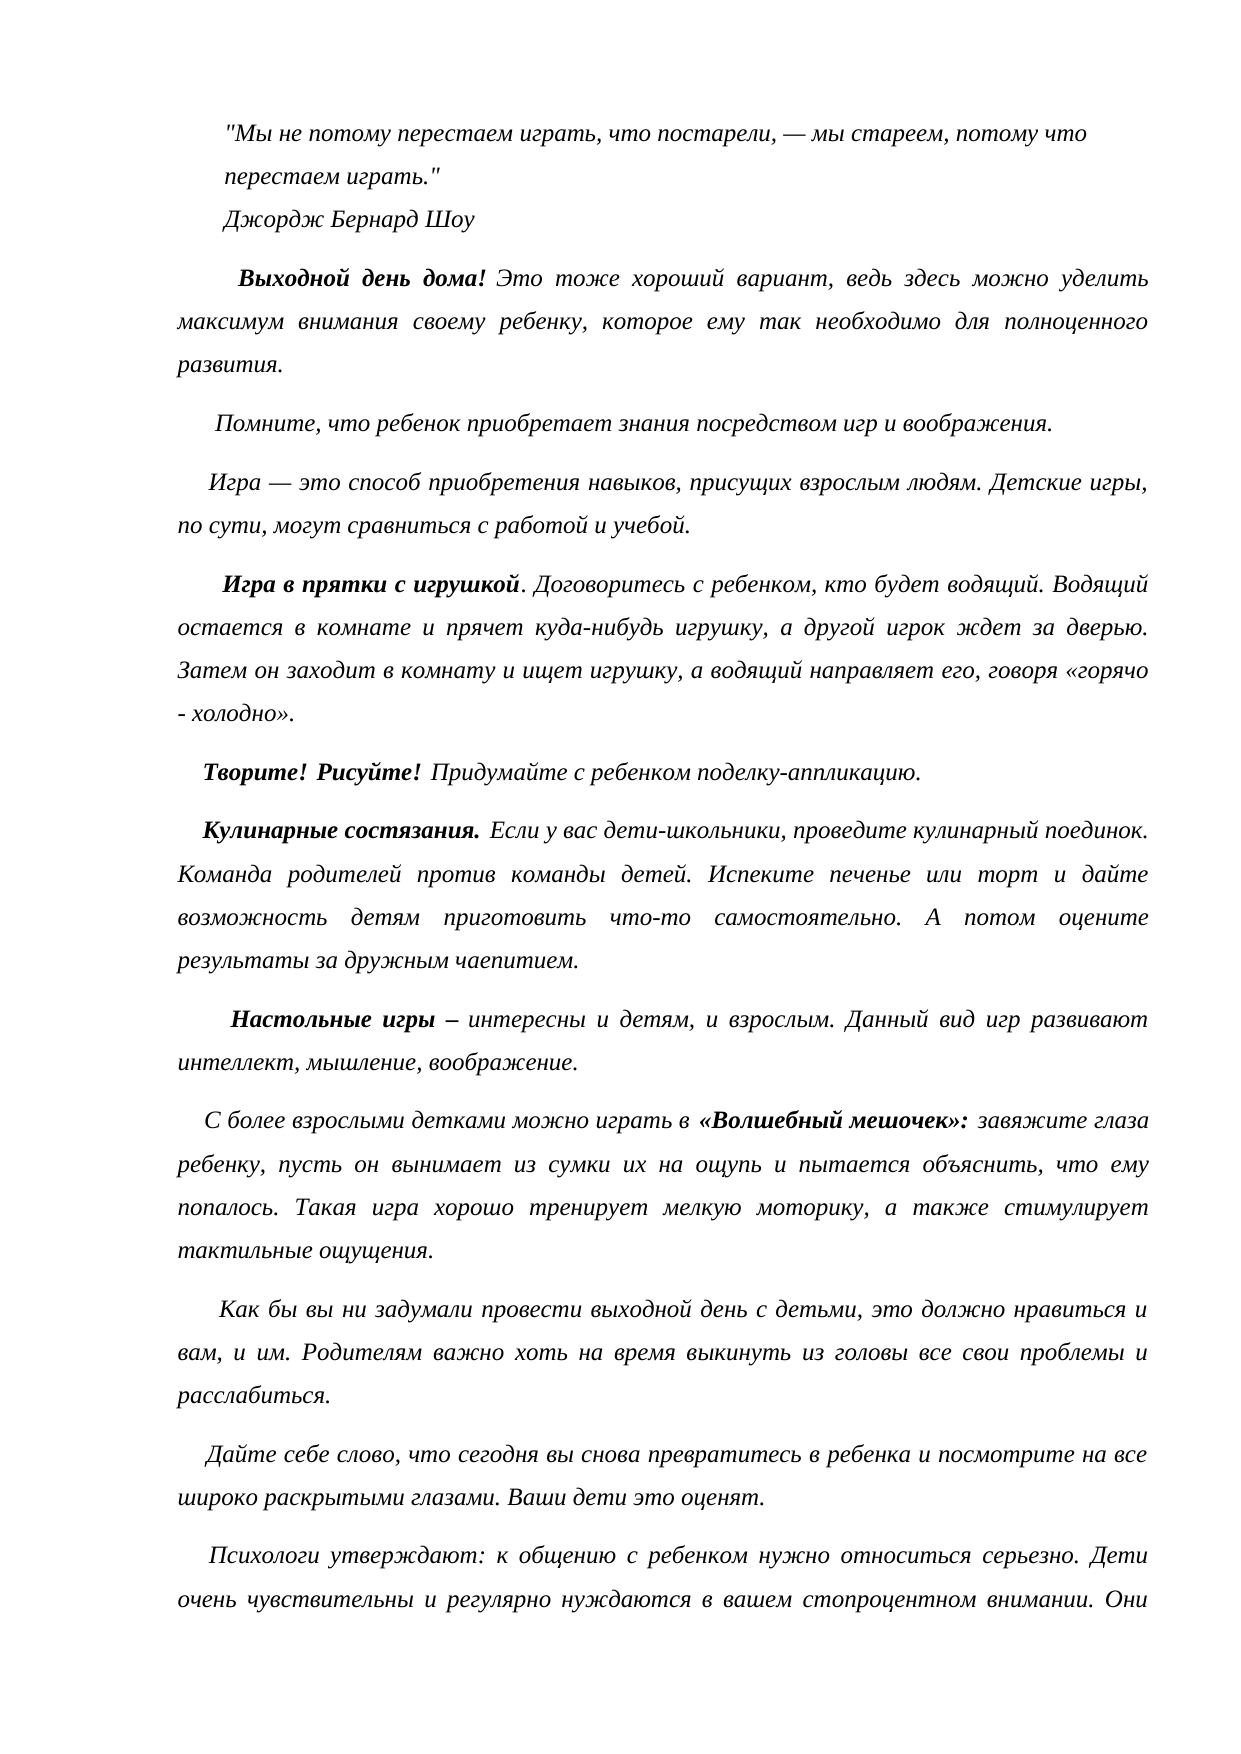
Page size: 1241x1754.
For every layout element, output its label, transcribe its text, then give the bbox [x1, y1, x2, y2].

text Игра в прятки с игрушкой. Договоритесь с ребенком, кто будет водящий. Водящий остается в комнате и прячет куда-нибудь игрушку, а другой игрок ждет за дверью. Затем он заходит в комнату и ищет игрушку, а водящий направляет его, говоря «горячо - холодно». [177, 569, 1152, 727]
text Помните, что ребенок приобретает знания посредством игр и воображения. [177, 408, 1152, 437]
text Кулинарные состязания. Если у вас дети-школьники, проведите кулинарный поединок. Команда родителей против команды детей. Испеките печенье или торт и дайте возможность детям приготовить что-то самостоятельно. А потом оцените результаты за дружным чаепитием. [177, 816, 1152, 974]
text Как бы вы ни задумали провести выходной день с детьми, это должно нравиться и вам, и им. Родителям важно хоть на время выкинуть из головы все свои проблемы и расслабиться. [177, 1294, 1152, 1409]
text Выходной день дома! Это тоже хороший вариант, ведь здесь можно уделить максимум внимания своему ребенку, которое ему так необходимо для полноценного развития. [177, 263, 1152, 378]
text С более взрослыми детками можно играть в «Волшебный мешочек»: завяжите глаза ребенку, пусть он вынимает из сумки их на ощупь и пытается объяснить, что ему попалось. Такая игра хорошо тренирует мелкую моторику, а также стимулирует тактильные ощущения. [177, 1106, 1152, 1264]
text Дайте себе слово, что сегодня вы снова превратитесь в ребенка и посмотрите на все широко раскрытыми глазами. Ваши дети это оценят. [177, 1439, 1152, 1511]
text Творите! Рисуйте! Придумайте с ребенком поделку-аппликацию. [177, 757, 1152, 786]
text Игра — это способ приобретения навыков, присущих взрослым людям. Детские игры, по сути, могут сравниться с работой и учебой. [177, 467, 1152, 539]
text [177, 1541, 1152, 1612]
text Настольные игры – интересны и детям, и взрослым. Данный вид игр развивают интеллект, мышление, воображение. [177, 1004, 1152, 1076]
text "Мы не потому перестаем играть, что постарели, — мы стареем, потому что перестаем играть." Джордж Бернард Шоу [224, 118, 1152, 233]
